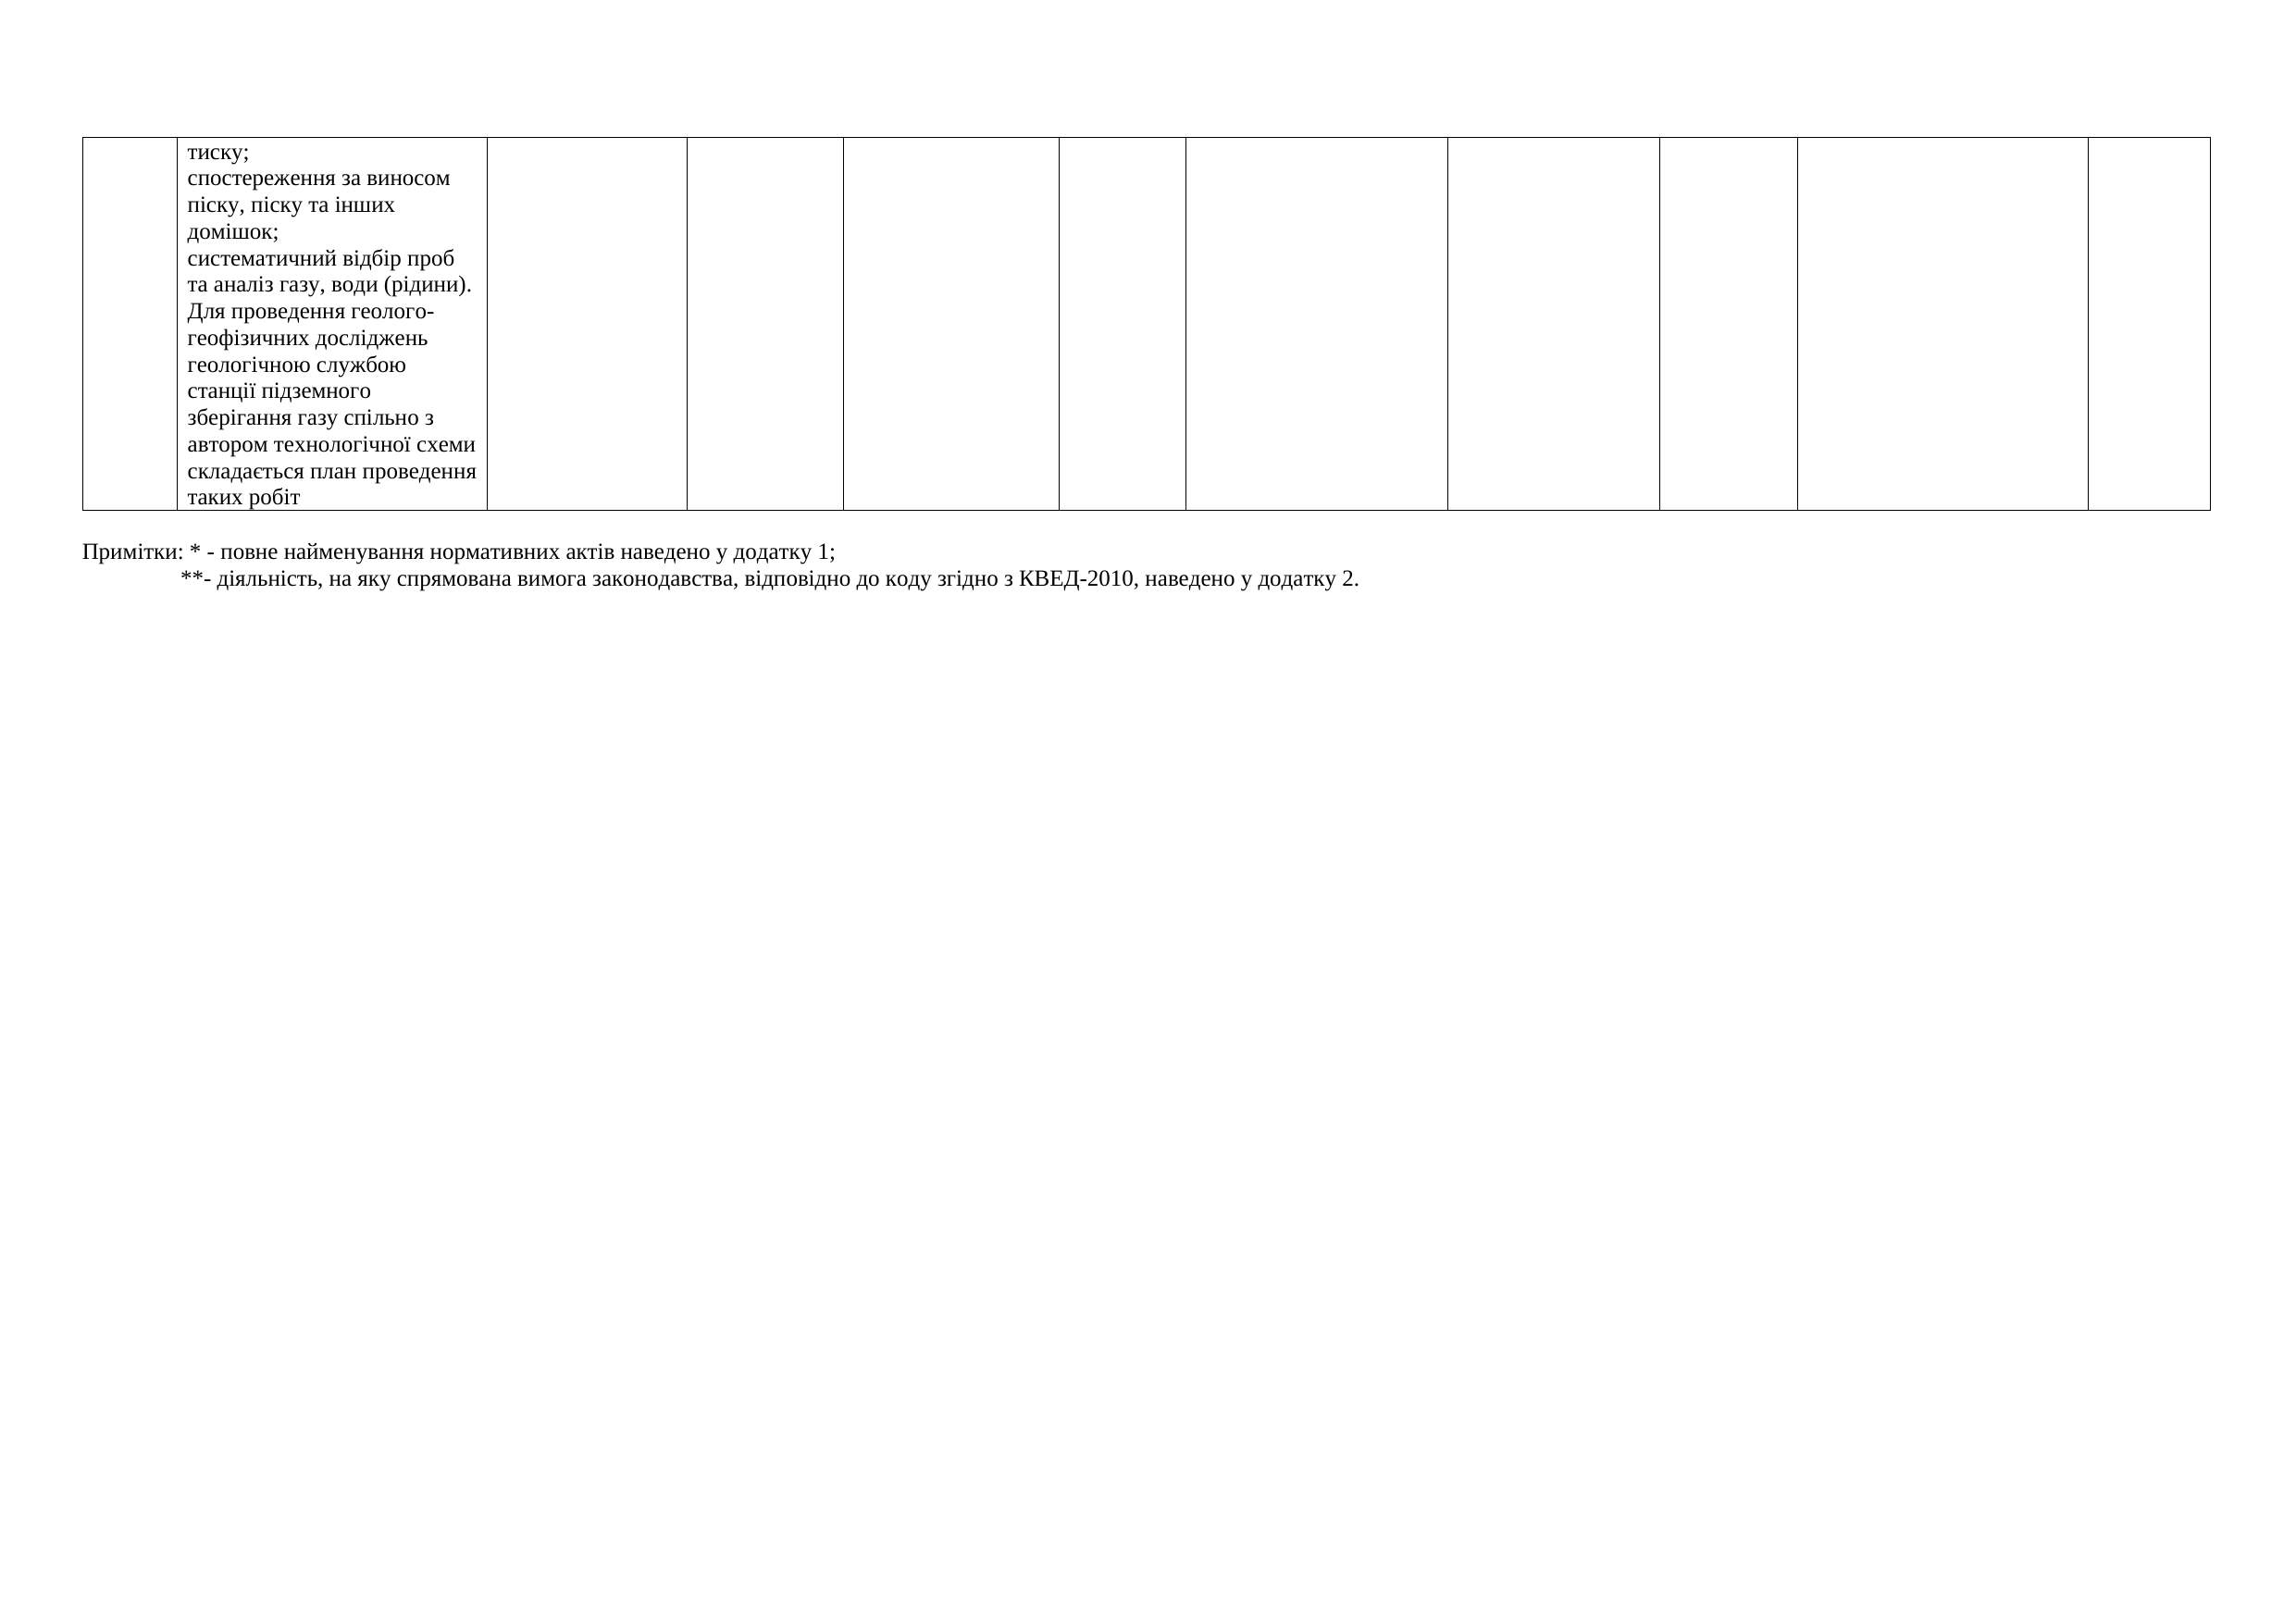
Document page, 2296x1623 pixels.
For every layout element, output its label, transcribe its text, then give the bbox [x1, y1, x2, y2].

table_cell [488, 138, 687, 510]
text **- діяльність, на яку спрямована вимога законодавства, відповідно до коду згідно з КВЕД-2010, наведено у додатку 2. [81, 564, 2214, 590]
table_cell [178, 138, 487, 510]
text Примітки: * - повне найменування нормативних актів наведено у додатку 1; [81, 538, 2214, 564]
